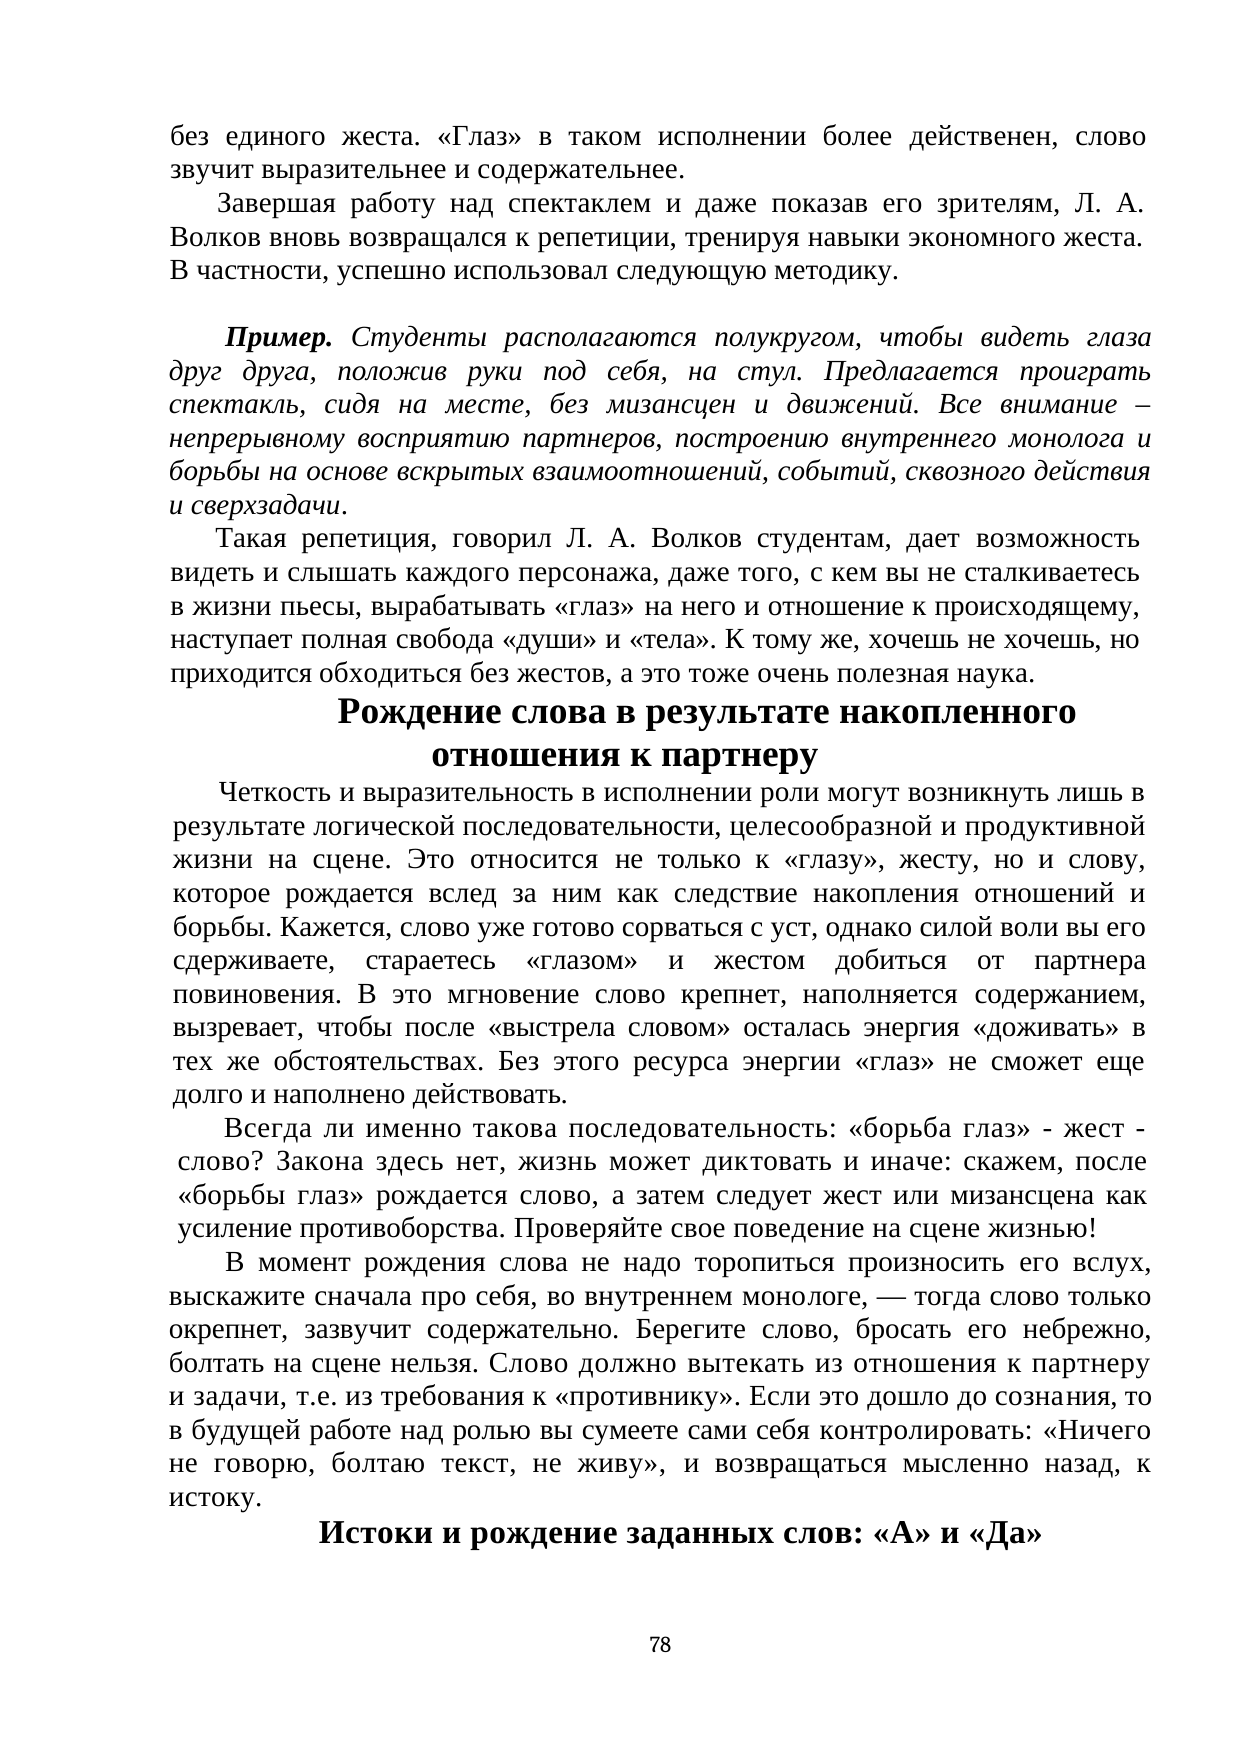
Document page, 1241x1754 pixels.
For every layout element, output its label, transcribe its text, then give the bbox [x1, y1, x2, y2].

text отношения к партнеру [169, 731, 1152, 774]
text Четкость и выразительность в исполнении роли могут возникнуть лишь в результате логической последовательности, целесообразной и продуктивной жизни на сцене. Это относится не только к «глазу», жесту, но и слову, которое рождается вслед за ним как следствие накопления отношений и борьбы. Кажется, слово уже готово сорваться с уст, однако силой воли вы его сдерживаете, стараетесь «глазом» и жестом добиться от партнера повиновения. В это мгновение слово крепнет, наполняется содержанием, вызревает, чтобы после «выстрела словом» осталась энергия «доживать» в тех же обстоятельствах. Без этого ресурса энергии «глаз» не сможет еще долго и наполнено действовать. [173, 774, 1146, 1110]
text Завершая работу над спектаклем и даже показав его зрителям, Л. А. Волков вновь возвращался к репетиции, тренируя навыки экономного жеста. В частности, успешно использовал следующую методику. [169, 185, 1145, 286]
text Пример. Студенты располагаются полукругом, чтобы видеть глаза друг друга, положив руки под себя, на стул. Предлагается проиграть спектакль, сидя на месте, без мизансцен и движений. Все внимание – непрерывному восприятию партнеров, построению внутреннего монолога и борьбы на основе вскрытых взаимоотношений, событий, сквозного действия и сверхзадачи. [169, 319, 1152, 521]
text Такая репетиция, говорил Л. А. Волков студентам, дает возможность видеть и слышать каждого персонажа, даже того, с кем вы не сталкиваетесь в жизни пьесы, вырабатывать «глаз» на него и отношение к происходящему, наступает полная свобода «души» и «тела». К тому же, хочешь не хочешь, но приходится обходиться без жестов, а это тоже очень полезная наука. [170, 521, 1140, 688]
text Всегда ли именно такова последовательность: «борьба глаз» - жест - слово? Закона здесь нет, жизнь может диктовать и иначе: скажем, после «борьбы глаз» рождается слово, а затем следует жест или мизансцена как усиление противоборства. Проверяйте свое поведение на сцене жизнью! [177, 1110, 1148, 1244]
text Истоки и рождение заданных слов: «А» и «Да» [169, 1512, 1152, 1551]
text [170, 118, 1147, 185]
text В момент рождения слова не надо торопиться произносить его вслух, выскажите сначала про себя, во внутреннем монологе, — тогда слово только окрепнет, зазвучит содержательно. Берегите слово, бросать его небрежно, болтать на сцене нельзя. Слово должно вытекать из отношения к партнеру и задачи, т.е. из требования к «противнику». Если это дошло до сознания, то в будущей работе над ролью вы сумеете сами себя контролировать: «Ничего не говорю, болтаю текст, не живу», и возвращаться мысленно назад, к истоку. [169, 1244, 1152, 1512]
text Рождение слова в результате накопленного [169, 688, 1098, 731]
